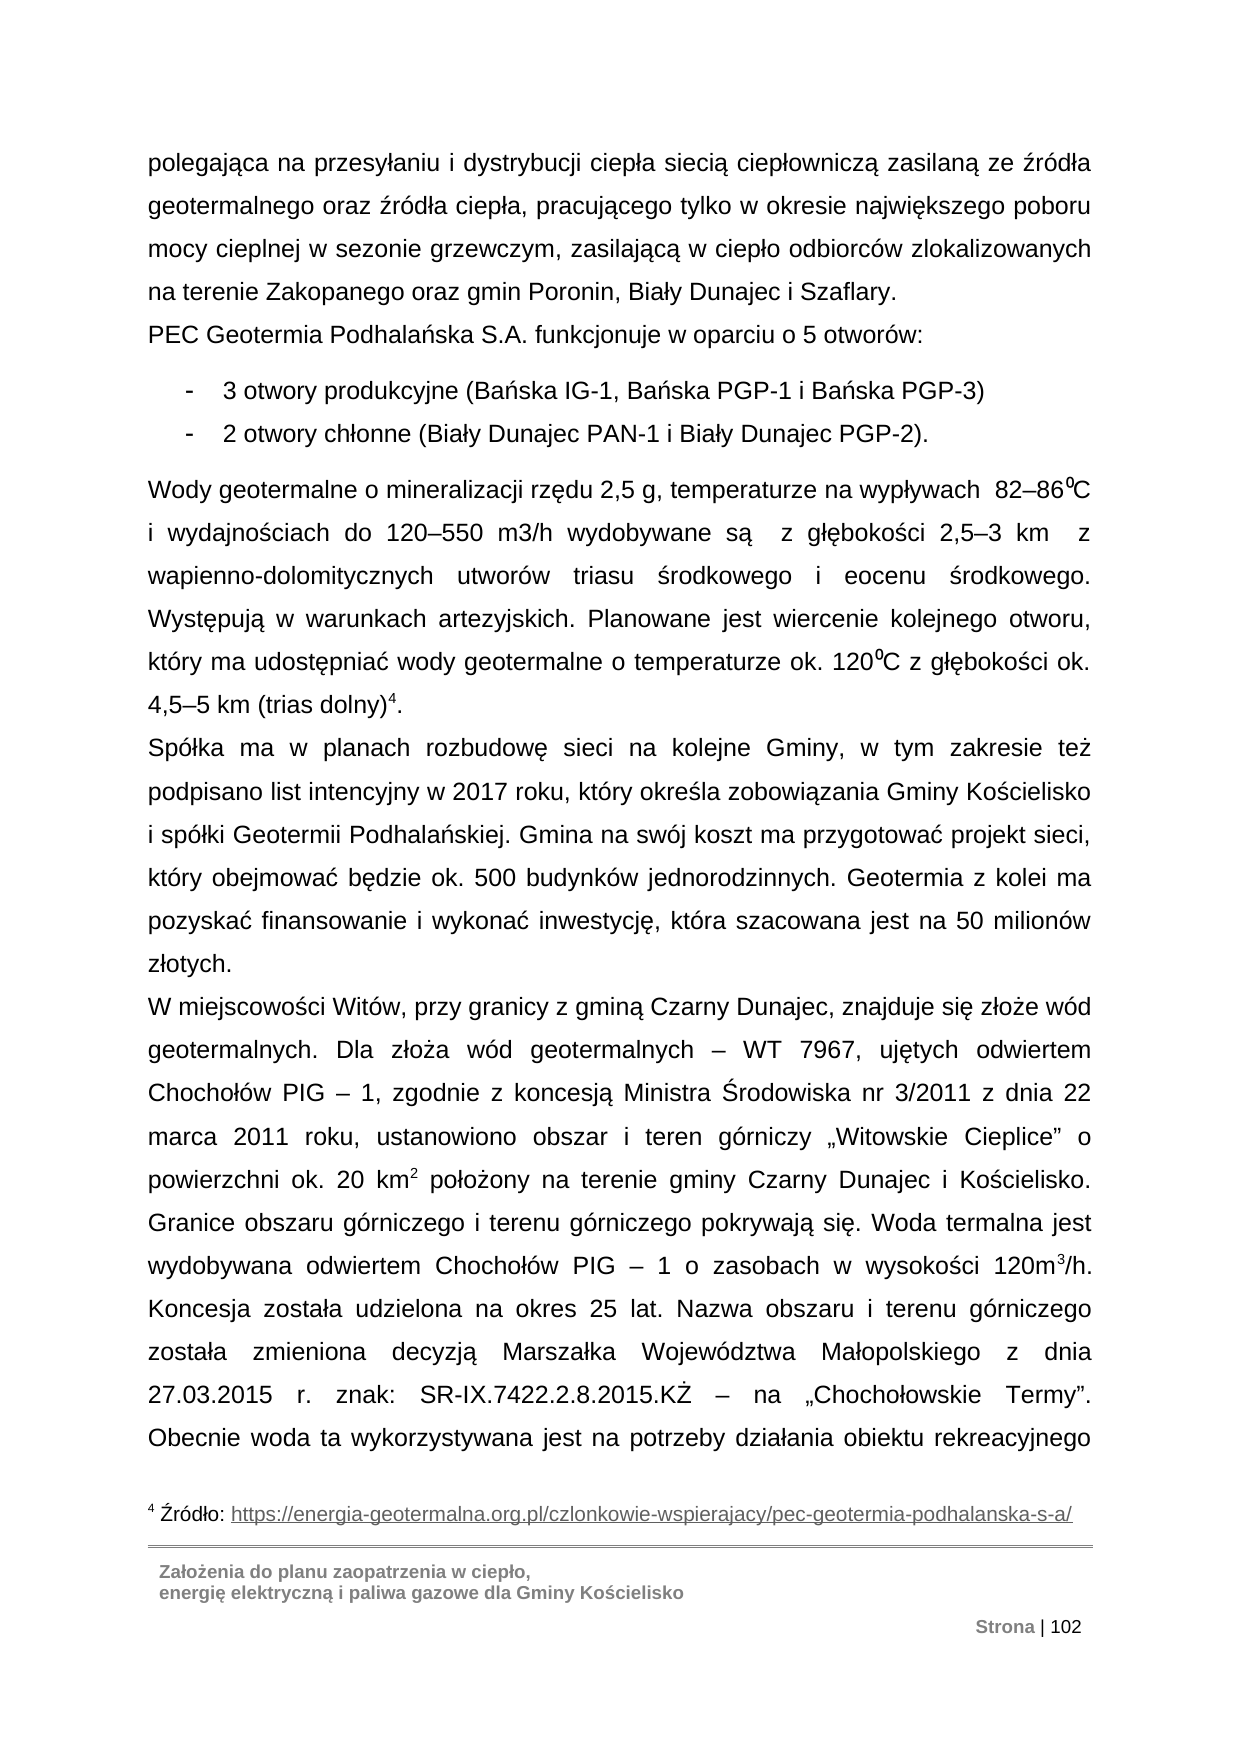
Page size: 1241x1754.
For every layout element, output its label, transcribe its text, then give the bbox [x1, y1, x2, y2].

text Spółka ma w planach rozbudowę sieci na kolejne Gminy, w tym zakresie też podpisano list intencyjny w 2017 roku, który określa zobowiązania Gminy Kościelisko i spółki Geotermii Podhalańskiej. Gmina na swój koszt ma przygotować projekt sieci, który obejmować będzie ok. 500 budynków jednorodzinnych. Geotermia z kolei ma pozyskać finansowanie i wykonać inwestycję, która szacowana jest na 50 milionów złotych. [148, 733, 1093, 978]
list 2 otwory chłonne (Biały Dunajec PAN-1 i Biały Dunajec PGP-2). [185, 419, 1093, 448]
list 3 otwory produkcyjne (Bańska IG-1, Bańska PGP-1 i Bańska PGP-3) [185, 376, 1093, 404]
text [148, 992, 1093, 1452]
text PEC Geotermia Podhalańska S.A. funkcjonuje w oparciu o 5 otworów: [148, 320, 1093, 349]
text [148, 148, 1093, 306]
text Wody geotermalne o mineralizacji rzędu 2,5 g, temperaturze na wypływach 82–86⁰C i wydajnościach do 120–550 m3/h wydobywane są z głębokości 2,5–3 km z wapienno-dolomitycznych utworów triasu środkowego i eocenu środkowego. Występują w warunkach artezyjskich. Planowane jest wiercenie kolejnego otworu, który ma udostępniać wody geotermalne o temperaturze ok. 120⁰C z głębokości ok. 4,5–5 km (trias dolny). [148, 475, 1093, 719]
